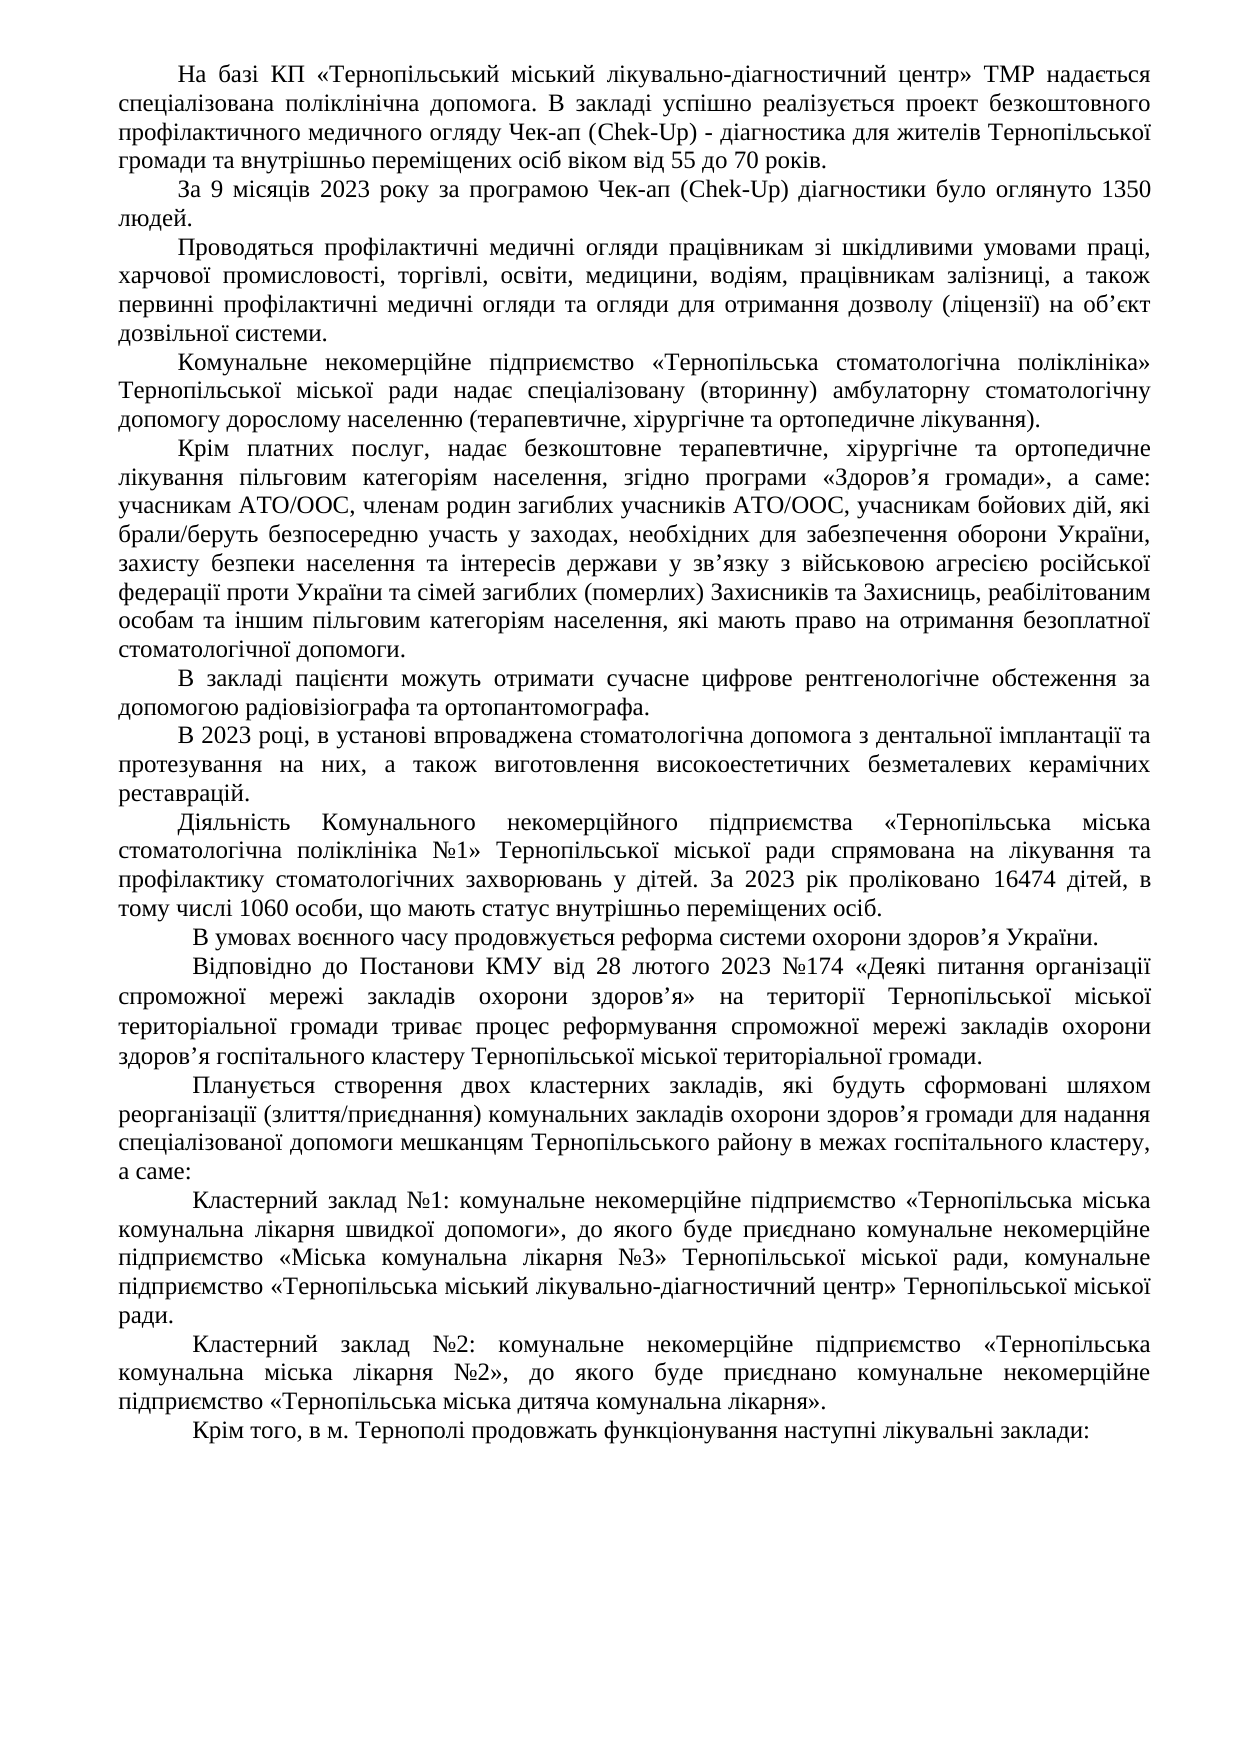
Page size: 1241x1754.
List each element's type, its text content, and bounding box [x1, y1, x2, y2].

text В 2023 році, в установі впроваджена стоматологічна допомога з дентальної імплантації та протезування на них, а також виготовлення високоестетичних безметалевих керамічних реставрацій. [118, 720, 1152, 807]
text Крім платних послуг, надає безкоштовне терапевтичне, хірургічне та ортопедичне лікування пільговим категоріям населення, згідно програми «Здоров’я громади», а саме: учасникам АТО/ООС, членам родин загиблих учасників АТО/ООС, учасникам бойових дій, які брали/беруть безпосередню участь у заходах, необхідних для забезпечення оборони України, захисту безпеки населення та інтересів держави у зв’язку з військовою агресією російської федерації проти України та сімей загиблих (померлих) Захисників та Захисниць, реабілітованим особам та іншим пільговим категоріям населення, які мають право на отримання безоплатної стоматологічної допомоги. [118, 433, 1152, 663]
text В умовах воєнного часу продовжується реформа системи охорони здоров’я України. [118, 922, 1152, 950]
text Діяльність Комунального некомерційного підприємства «Тернопільська міська стоматологічна поліклініка №1» Тернопільської міської ради спрямована на лікування та профілактику стоматологічних захворювань у дітей. За 2023 рік проліковано 16474 дітей, в тому числі 1060 особи, що мають статус внутрішньо переміщених осіб. [118, 864, 1152, 922]
text В закладі пацієнти можуть отримати сучасне цифрове рентгенологічне обстеження за допомогою радіовізіографа та ортопантомографа. [118, 663, 1152, 720]
text Діяльність Комунального некомерційного підприємства «Тернопільська міська стоматологічна поліклініка №1» Тернопільської міської ради спрямована на лікування та профілактику стоматологічних захворювань у дітей. За 2023 рік проліковано 16474 дітей, в тому числі 1060 особи, що мають статус внутрішньо переміщених осіб. [118, 807, 1152, 864]
text Кластерний заклад №1: комунальне некомерційне підприємство «Тернопільська міська комунальна лікарня швидкої допомоги», до якого буде приєднано комунальне некомерційне підприємство «Міська комунальна лікарня №3» Тернопільської міської ради, комунальне підприємство «Тернопільська міський лікувально-діагностичний центр» Тернопільської міської ради. [118, 1185, 1152, 1329]
text За 9 місяців 2023 року за програмою Чек-ап (Chek-Up) діагностики було оглянуто 1350 людей. [118, 174, 1152, 232]
text Крім того, в м. Тернополі продовжать функціонування наступні лікувальні заклади: [118, 1415, 1152, 1444]
text На базі КП «Тернопільський міський лікувально-діагностичний центр» ТМР надається спеціалізована поліклінічна допомога. В закладі успішно реалізується проект безкоштовного профілактичного медичного огляду Чек-ап (Chek-Up) - діагностика для жителів Тернопільської громади та внутрішньо переміщених осіб віком від 55 до 70 років. [118, 59, 1152, 174]
text Комунальне некомерційне підприємство «Тернопільська стоматологічна поліклініка» Тернопільської міської ради надає спеціалізовану (вторинну) амбулаторну стоматологічну допомогу дорослому населенню (терапевтичне, хірургічне та ортопедичне лікування). [118, 347, 1152, 433]
text Планується створення двох кластерних закладів, які будуть сформовані шляхом реорганізації (злиття/приєднання) комунальних закладів охорони здоров’я громади для надання спеціалізованої допомоги мешканцям Тернопільського району в межах госпітального кластеру, а саме: [118, 1070, 1152, 1185]
text Відповідно до Постанови КМУ від 28 лютого 2023 №174 «Деякі питання організації спроможної мережі закладів охорони здоров’я» на території Тернопільської міської територіальної громади триває процес реформування спроможної мережі закладів охорони здоров’я госпітального кластеру Тернопільської міської територіальної громади. [118, 950, 1152, 1070]
text Кластерний заклад №2: комунальне некомерційне підприємство «Тернопільська комунальна міська лікарня №2», до якого буде приєднано комунальне некомерційне підприємство «Тернопільська міська дитяча комунальна лікарня». [118, 1329, 1152, 1415]
text Проводяться профілактичні медичні огляди працівникам зі шкідливими умовами праці, харчової промисловості, торгівлі, освіти, медицини, водіям, працівникам залізниці, а також первинні профілактичні медичні огляди та огляди для отримання дозволу (ліцензії) на об’єкт дозвільної системи. [118, 232, 1152, 347]
